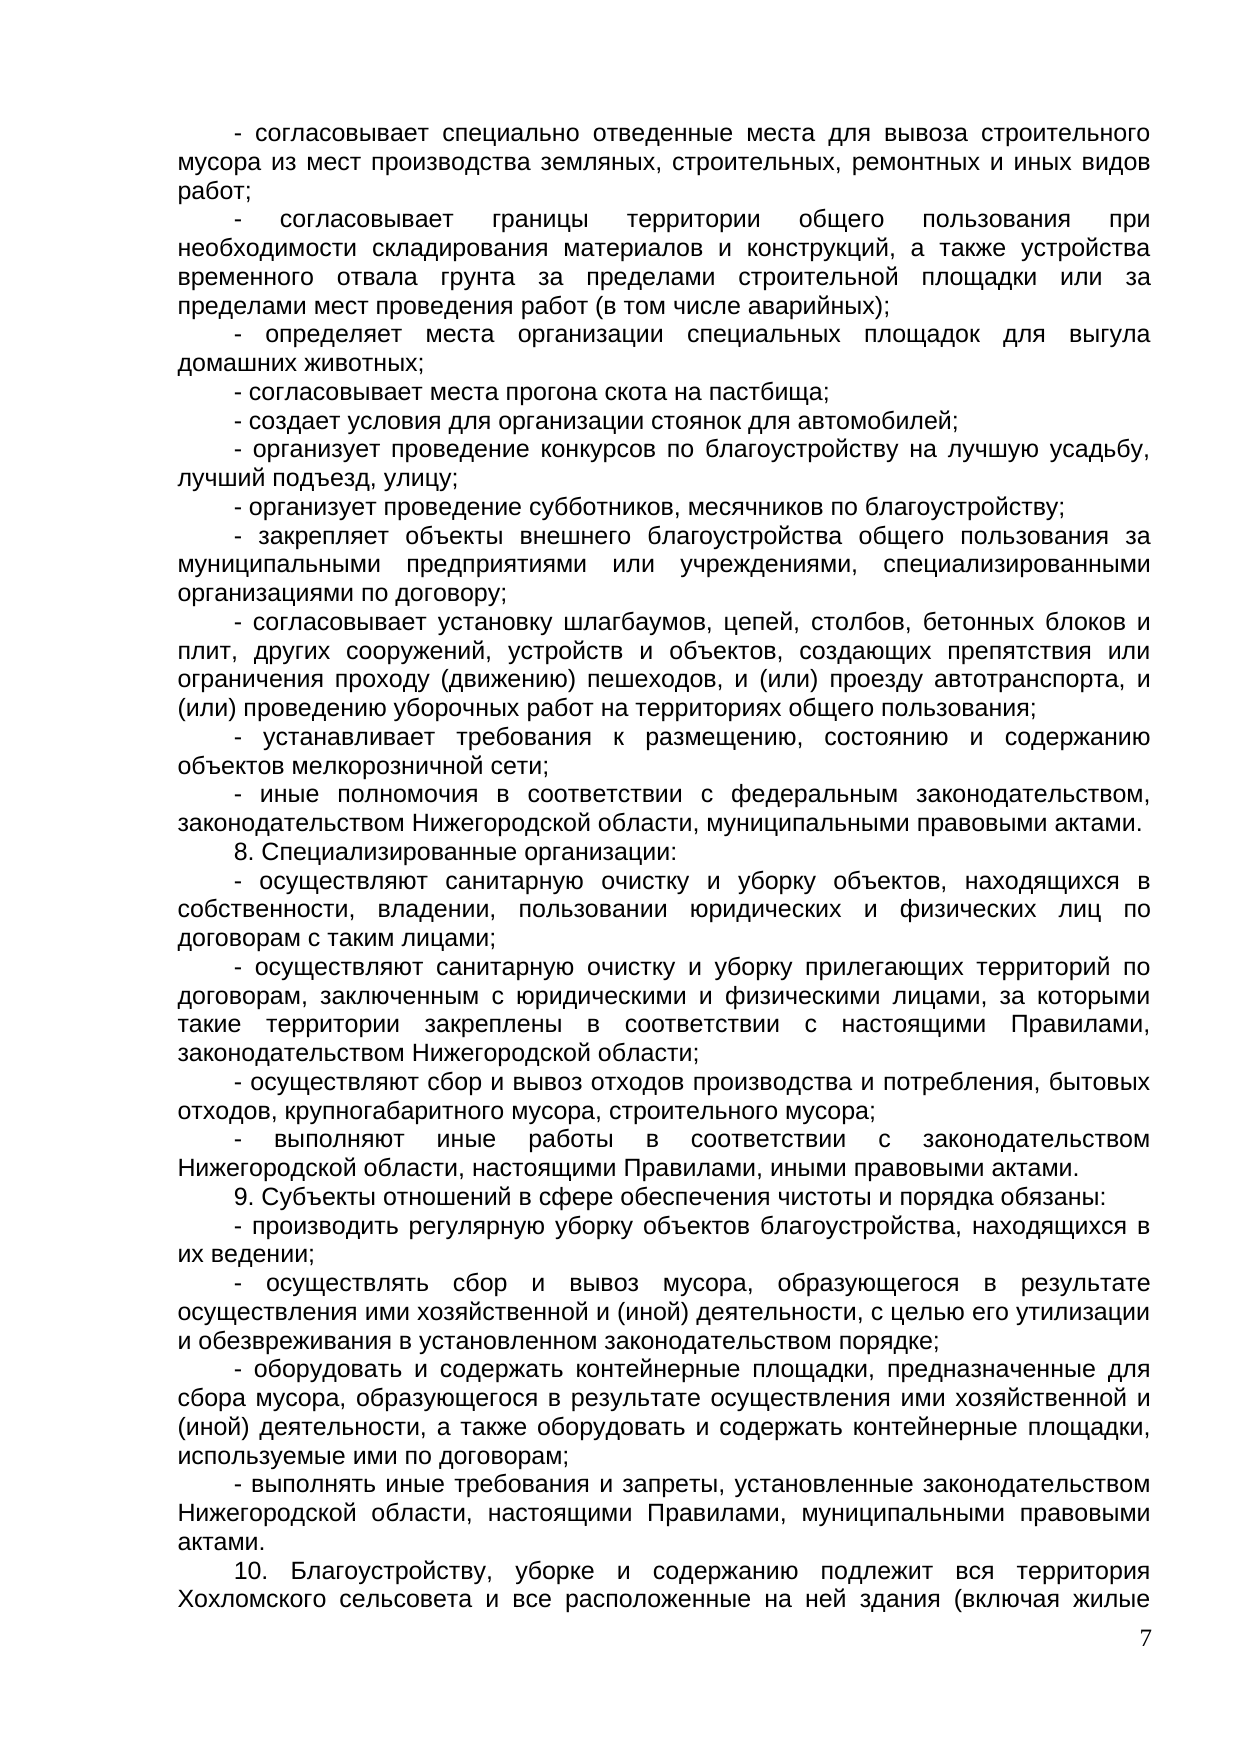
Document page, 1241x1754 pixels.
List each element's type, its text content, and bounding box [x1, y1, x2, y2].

text - производить регулярную уборку объектов благоустройства, находящихся в их ведении; [177, 1211, 1152, 1268]
text - согласовывает места прогона скота на пастбища; [177, 377, 1152, 406]
text 8. Специализированные организации: [177, 837, 1152, 866]
text - организует проведение субботников, месячников по благоустройству; [177, 492, 1152, 521]
text - закрепляет объекты внешнего благоустройства общего пользования за муниципальными предприятиями или учреждениями, специализированными организациями по договору; [177, 521, 1152, 607]
text - согласовывает установку шлагбаумов, цепей, столбов, бетонных блоков и плит, других сооружений, устройств и объектов, создающих препятствия или ограничения проходу (движению) пешеходов, и (или) проезду автотранспорта, и (или) проведению уборочных работ на территориях общего пользования; [177, 607, 1152, 722]
text - согласовывает границы территории общего пользования при необходимости складирования материалов и конструкций, а также устройства временного отвала грунта за пределами строительной площадки или за пределами мест проведения работ (в том числе аварийных); [177, 204, 1152, 319]
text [177, 1556, 1152, 1613]
text - иные полномочия в соответствии с федеральным законодательством, законодательством Нижегородской области, муниципальными правовыми актами. [177, 779, 1152, 837]
text - определяет места организации специальных площадок для выгула домашних животных; [177, 319, 1152, 377]
text - выполнять иные требования и запреты, установленные законодательством Нижегородской области, настоящими Правилами, муниципальными правовыми актами. [177, 1469, 1152, 1556]
text - осуществляют сбор и вывоз отходов производства и потребления, бытовых отходов, крупногабаритного мусора, строительного мусора; [177, 1067, 1152, 1124]
text - организует проведение конкурсов по благоустройству на лучшую усадьбу, лучший подъезд, улицу; [177, 434, 1152, 492]
text 9. Субъекты отношений в сфере обеспечения чистоты и порядка обязаны: [177, 1182, 1152, 1211]
text - создает условия для организации стоянок для автомобилей; [177, 406, 1152, 434]
text - осуществляют санитарную очистку и уборку прилегающих территорий по договорам, заключенным с юридическими и физическими лицами, за которыми такие территории закреплены в соответствии с настоящими Правилами, законодательством Нижегородской области; [177, 952, 1152, 1067]
text - согласовывает специально отведенные места для вывоза строительного мусора из мест производства земляных, строительных, ремонтных и иных видов работ; [177, 118, 1152, 204]
text - осуществлять сбор и вывоз мусора, образующегося в результате осуществления ими хозяйственной и (иной) деятельности, с целью его утилизации и обезвреживания в установленном законодательством порядке; [177, 1268, 1152, 1354]
text - оборудовать и содержать контейнерные площадки, предназначенные для сбора мусора, образующегося в результате осуществления ими хозяйственной и (иной) деятельности, а также оборудовать и содержать контейнерные площадки, используемые ими по договорам; [177, 1354, 1152, 1469]
text - осуществляют санитарную очистку и уборку объектов, находящихся в собственности, владении, пользовании юридических и физических лиц по договорам с таким лицами; [177, 866, 1152, 952]
text - устанавливает требования к размещению, состоянию и содержанию объектов мелкорозничной сети; [177, 722, 1152, 779]
text - выполняют иные работы в соответствии с законодательством Нижегородской области, настоящими Правилами, иными правовыми актами. [177, 1124, 1152, 1182]
